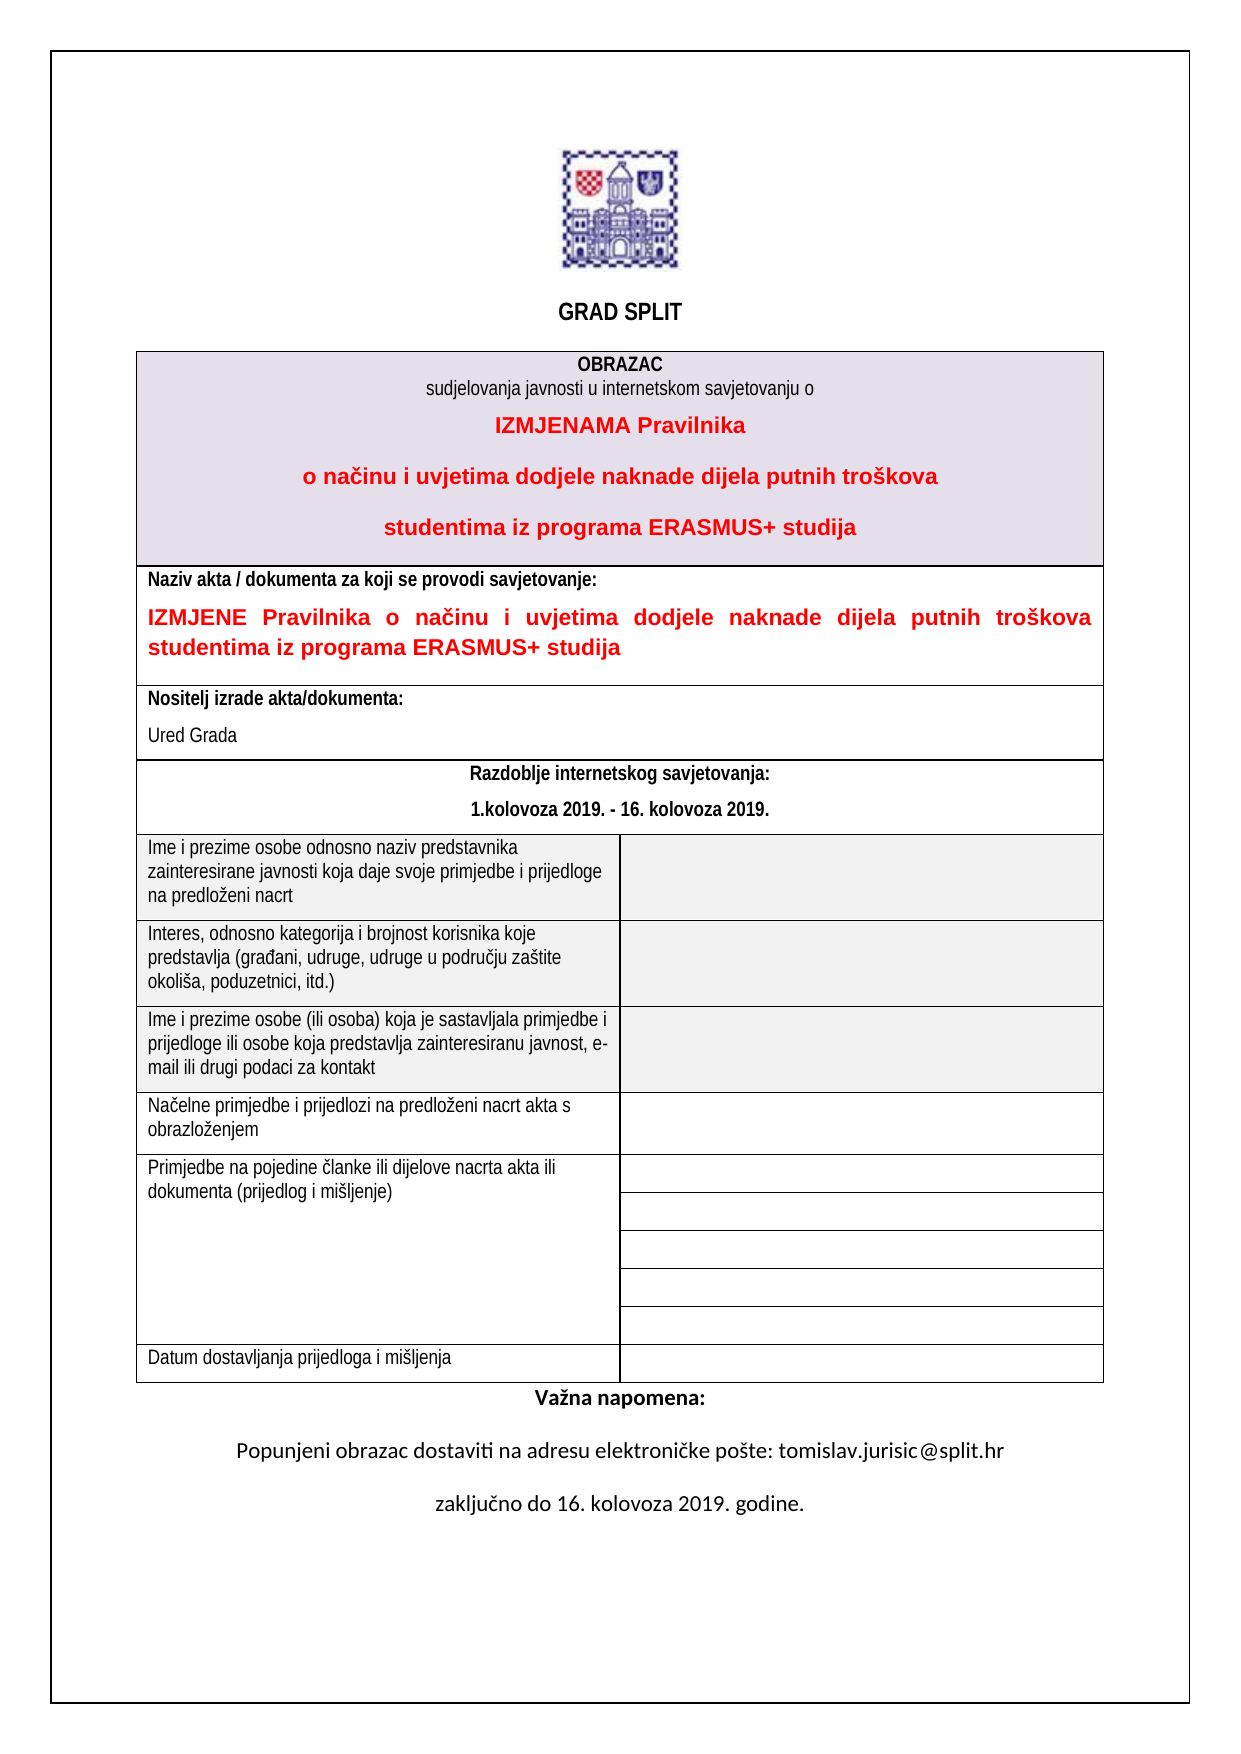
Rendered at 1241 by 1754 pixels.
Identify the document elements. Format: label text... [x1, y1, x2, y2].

picture [557, 147, 683, 272]
table_cell [621, 1231, 1103, 1267]
table_cell Interes, odnosno kategorija i brojnost korisnika koje predstavlja (građani, udruge, udruge u području zaštite okoliša, poduzetnici, itd.) [137, 921, 619, 1006]
table_cell [621, 1093, 1103, 1153]
text Popunjeni obrazac dostaviti na adresu elektroničke pošte: tomislav.jurisic@split.hr [148, 1436, 1093, 1464]
table_cell [621, 1193, 1103, 1229]
table_header OBRAZAC sudjelovanja javnosti u internetskom savjetovanju o IZMJENAMA Pravilnika o načinu i uvjetima dodjele naknade dijela putnih troškova studentima iz programa ERASMUS+ studija [137, 352, 1103, 565]
table_cell Nositelj izrade akta/dokumenta: Ured Grada [137, 686, 1103, 759]
text GRAD SPLIT [148, 297, 1093, 326]
table_cell Naziv akta / dokumenta za koji se provodi savjetovanje: IZMJENE Pravilnika o načinu i uvjetima dodjele naknade dijela putnih troškova studentima iz programa ERASMUS+ studija [137, 567, 1103, 685]
table_cell [621, 1307, 1103, 1343]
table_cell Datum dostavljanja prijedloga i mišljenja [137, 1345, 619, 1382]
table_cell Načelne primjedbe i prijedlozi na predloženi nacrt akta s obrazloženjem [137, 1093, 619, 1153]
table_cell Ime i prezime osobe (ili osoba) koja je sastavljala primjedbe i prijedloge ili osobe koja predstavlja zainteresiranu javnost, e-mail ili drugi podaci za kontakt [137, 1007, 619, 1091]
table_cell Primjedbe na pojedine članke ili dijelove nacrta akta ili dokumenta (prijedlog i mišljenje) [137, 1155, 619, 1343]
table_cell [621, 1345, 1103, 1382]
table_cell [621, 1155, 1103, 1191]
table_cell [621, 835, 1103, 919]
text Važna napomena: [148, 1383, 1093, 1411]
table_cell Ime i prezime osobe odnosno naziv predstavnika zainteresirane javnosti koja daje svoje primjedbe i prijedloge na predloženi nacrt [137, 835, 619, 919]
table_cell [621, 1269, 1103, 1306]
text zaključno do 16. kolovoza 2019. godine. [148, 1489, 1093, 1517]
table_cell [621, 1007, 1103, 1091]
table_cell Razdoblje internetskog savjetovanja: 1.kolovoza 2019. - 16. kolovoza 2019. [137, 761, 1103, 834]
table_cell [621, 921, 1103, 1006]
